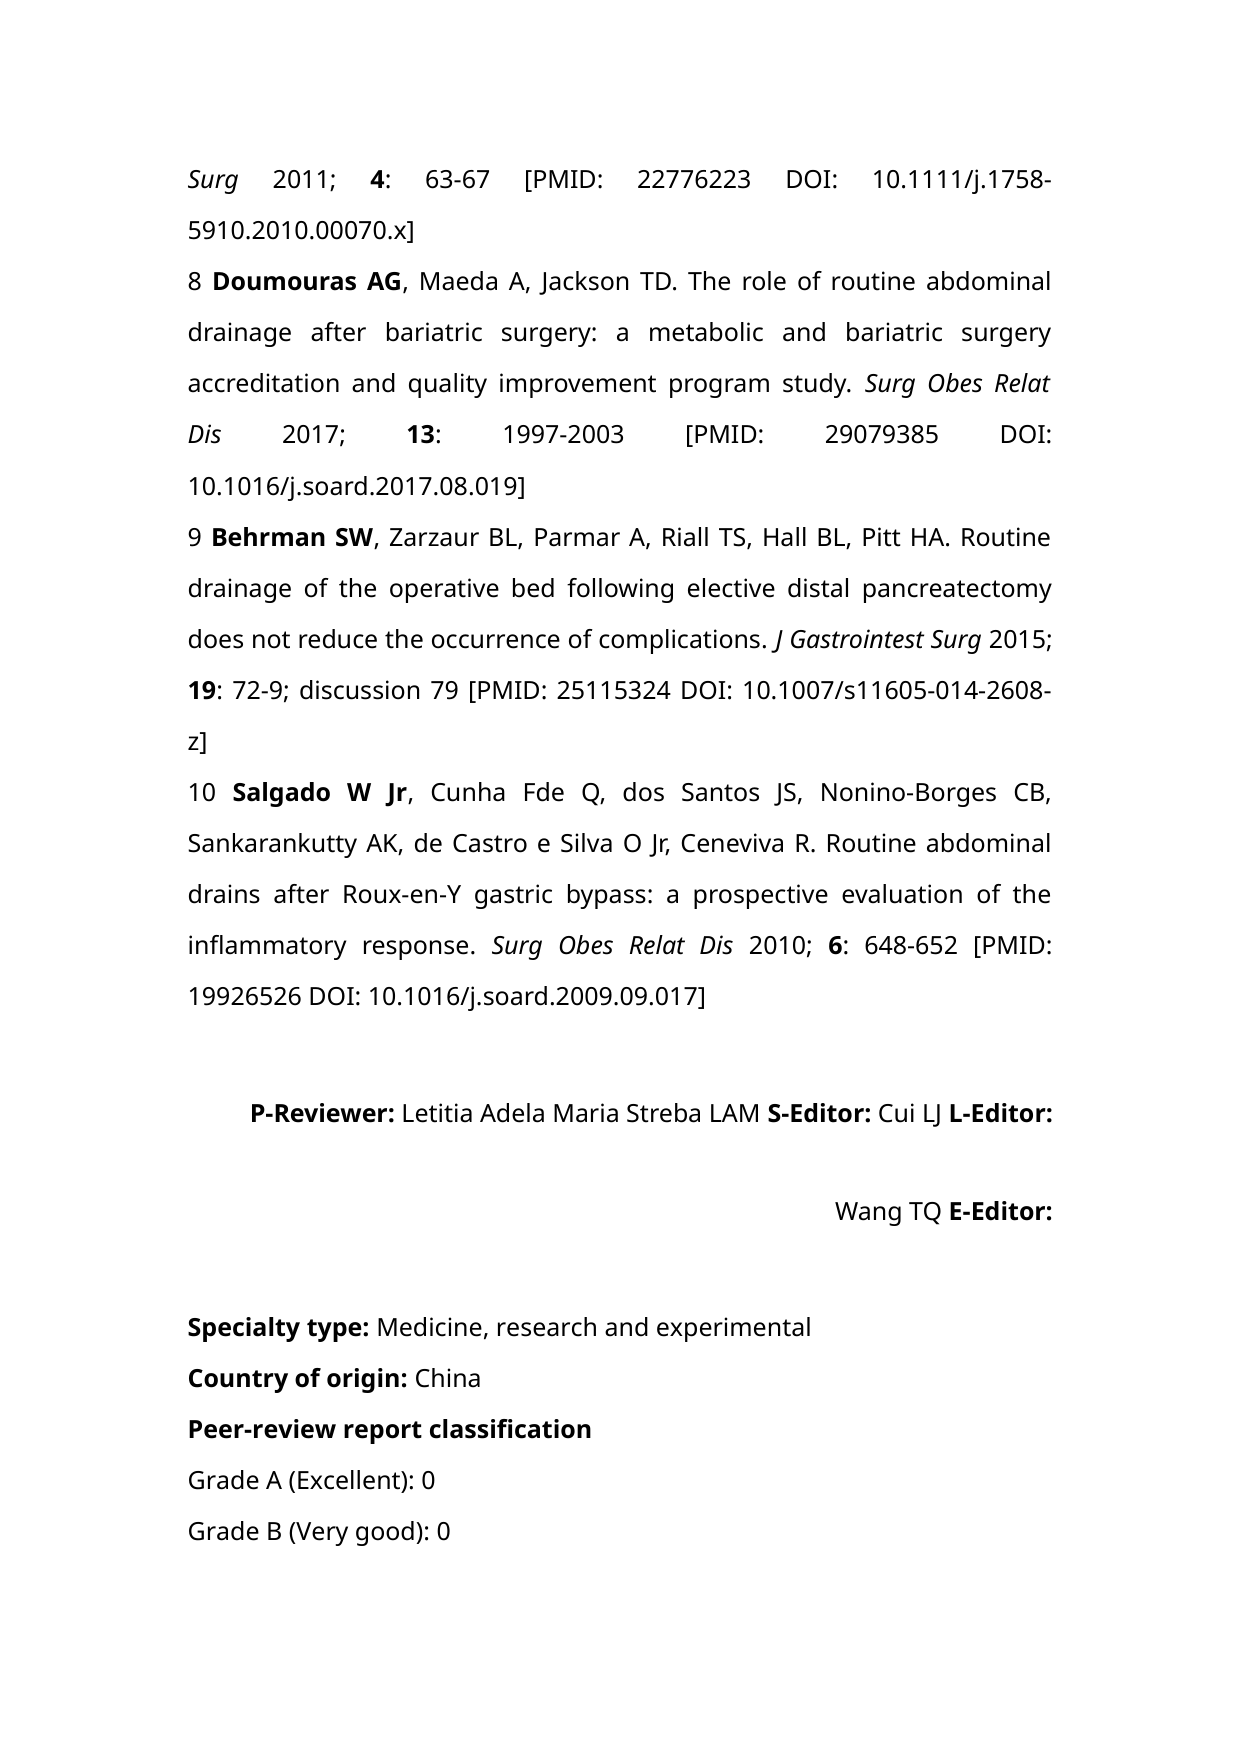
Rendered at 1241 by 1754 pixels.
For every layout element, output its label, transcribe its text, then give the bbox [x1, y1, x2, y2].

text Country of origin: China [187, 1361, 1053, 1395]
text 9 Behrman SW, Zarzaur BL, Parmar A, Riall TS, Hall BL, Pitt HA. Routine drainage of the operative bed following elective distal pancreatectomy does not reduce the occurrence of complications. J Gastrointest Surg 2015; 19: 72-9; discussion 79 [PMID: 25115324 DOI: 10.1007/s11605-014-2608-z] [187, 519, 1053, 757]
text 8 Doumouras AG, Maeda A, Jackson TD. The role of routine abdominal drainage after bariatric surgery: a metabolic and bariatric surgery accreditation and quality improvement program study. Surg Obes Relat Dis 2017; 13: 1997-2003 [PMID: 29079385 DOI: 10.1016/j.soard.2017.08.019] [187, 264, 1053, 502]
text 10 Salgado W Jr, Cunha Fde Q, dos Santos JS, Nonino-Borges CB, Sankarankutty AK, de Castro e Silva O Jr, Ceneviva R. Routine abdominal drains after Roux-en-Y gastric bypass: a prospective evaluation of the inflammatory response. Surg Obes Relat Dis 2010; 6: 648-652 [PMID: 19926526 DOI: 10.1016/j.soard.2009.09.017] [187, 774, 1053, 1013]
text Specialty type: Medicine, research and experimental [187, 1310, 1053, 1344]
text Grade B (Very good): 0 [187, 1514, 1053, 1548]
text P-Reviewer: Letitia Adela Maria Streba LAM S-Editor: Cui LJ L-Editor: Wang TQ E-Editor: [187, 1081, 1053, 1243]
text Grade A (Excellent): 0 [187, 1463, 1053, 1497]
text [187, 162, 1053, 247]
text Peer-review report classification [187, 1412, 1053, 1446]
